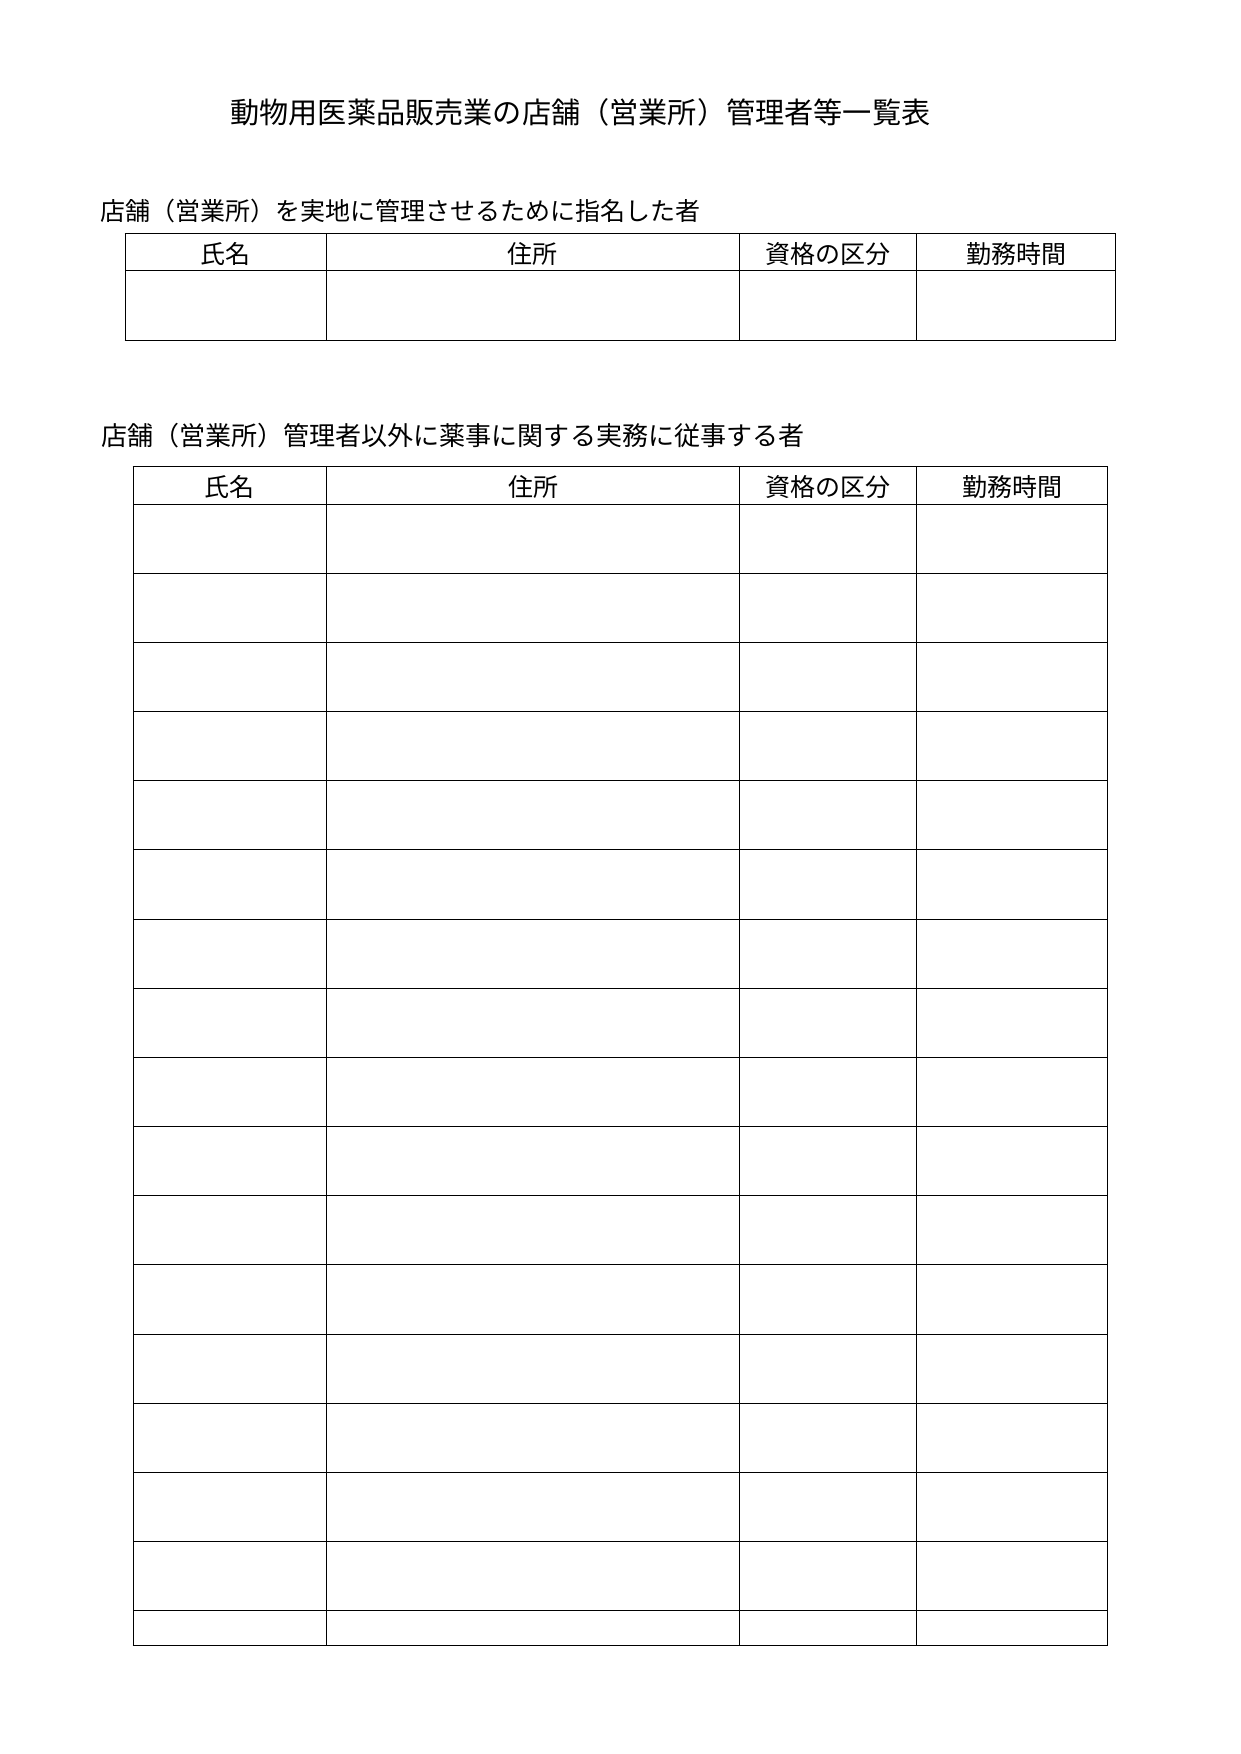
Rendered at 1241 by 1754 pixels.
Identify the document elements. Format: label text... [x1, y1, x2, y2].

table_cell [740, 850, 916, 918]
table_cell [917, 712, 1107, 780]
table_cell [740, 1473, 916, 1541]
table_cell [327, 1335, 739, 1403]
table_cell [917, 1058, 1107, 1126]
table_cell [740, 574, 916, 642]
table_cell [134, 781, 326, 849]
table_cell [327, 1058, 739, 1126]
table_cell [917, 574, 1107, 642]
table_cell [740, 1542, 916, 1610]
table_header 氏名 [134, 467, 326, 503]
table_cell [740, 1196, 916, 1264]
table_cell [917, 505, 1107, 573]
table_header 勤務時間 [917, 467, 1107, 503]
table_cell [917, 920, 1107, 988]
table_cell [134, 850, 326, 918]
table_cell [134, 1058, 326, 1126]
table_cell [327, 781, 739, 849]
table_cell [134, 920, 326, 988]
table_cell [917, 781, 1107, 849]
table_cell [327, 271, 739, 339]
table_cell [327, 920, 739, 988]
table_cell [134, 1473, 326, 1541]
table_cell [917, 1542, 1107, 1610]
table_cell [327, 1473, 739, 1541]
table_cell [327, 989, 739, 1057]
table_cell [740, 505, 916, 573]
table_cell [917, 643, 1107, 711]
table_cell [740, 1265, 916, 1333]
table_cell [327, 1542, 739, 1610]
table_cell [134, 1127, 326, 1195]
table_cell [134, 712, 326, 780]
text 店舗（営業所）を実地に管理させるために指名した者 [75, 171, 1085, 228]
table_cell [740, 1335, 916, 1403]
table_header 勤務時間 [917, 234, 1115, 270]
table_cell [327, 1265, 739, 1333]
table_cell [134, 643, 326, 711]
table_cell [327, 1127, 739, 1195]
table_cell [134, 1611, 326, 1645]
table_cell [126, 271, 326, 339]
table_cell [740, 920, 916, 988]
table_header 住所 [327, 467, 739, 503]
table_cell [327, 643, 739, 711]
text 動物用医薬品販売業の店舗（営業所）管理者等一覧表 [75, 75, 1085, 132]
table_cell [327, 1196, 739, 1264]
table_cell [917, 1611, 1107, 1645]
table_cell [327, 574, 739, 642]
table_cell [327, 1611, 739, 1645]
table_cell [917, 1196, 1107, 1264]
table_cell [917, 1404, 1107, 1472]
table_cell [740, 643, 916, 711]
table_header 資格の区分 [740, 234, 916, 270]
table_header 住所 [327, 234, 739, 270]
table_cell [917, 850, 1107, 918]
table_cell [740, 271, 916, 339]
table_cell [917, 271, 1115, 339]
table_cell [134, 1542, 326, 1610]
table_cell [134, 1196, 326, 1264]
table_cell [740, 712, 916, 780]
table_cell [740, 1127, 916, 1195]
table_cell [740, 1404, 916, 1472]
table_cell [917, 1265, 1107, 1333]
table_cell [327, 505, 739, 573]
table_cell [917, 1335, 1107, 1403]
table_cell [134, 505, 326, 573]
table_header 氏名 [126, 234, 326, 270]
table_cell [134, 1335, 326, 1403]
table_cell [327, 1404, 739, 1472]
table_cell [134, 989, 326, 1057]
table_cell [740, 989, 916, 1057]
table_cell [740, 1058, 916, 1126]
table_cell [917, 1127, 1107, 1195]
table_cell [327, 712, 739, 780]
table_cell [917, 1473, 1107, 1541]
table_cell [134, 1265, 326, 1333]
table_cell [134, 574, 326, 642]
table_cell [740, 781, 916, 849]
text 店舗（営業所）管理者以外に薬事に関する実務に従事する者 [75, 416, 1165, 453]
table_cell [740, 1611, 916, 1645]
table_cell [134, 1404, 326, 1472]
table_cell [917, 989, 1107, 1057]
table_header 資格の区分 [740, 467, 916, 503]
table_cell [327, 850, 739, 918]
